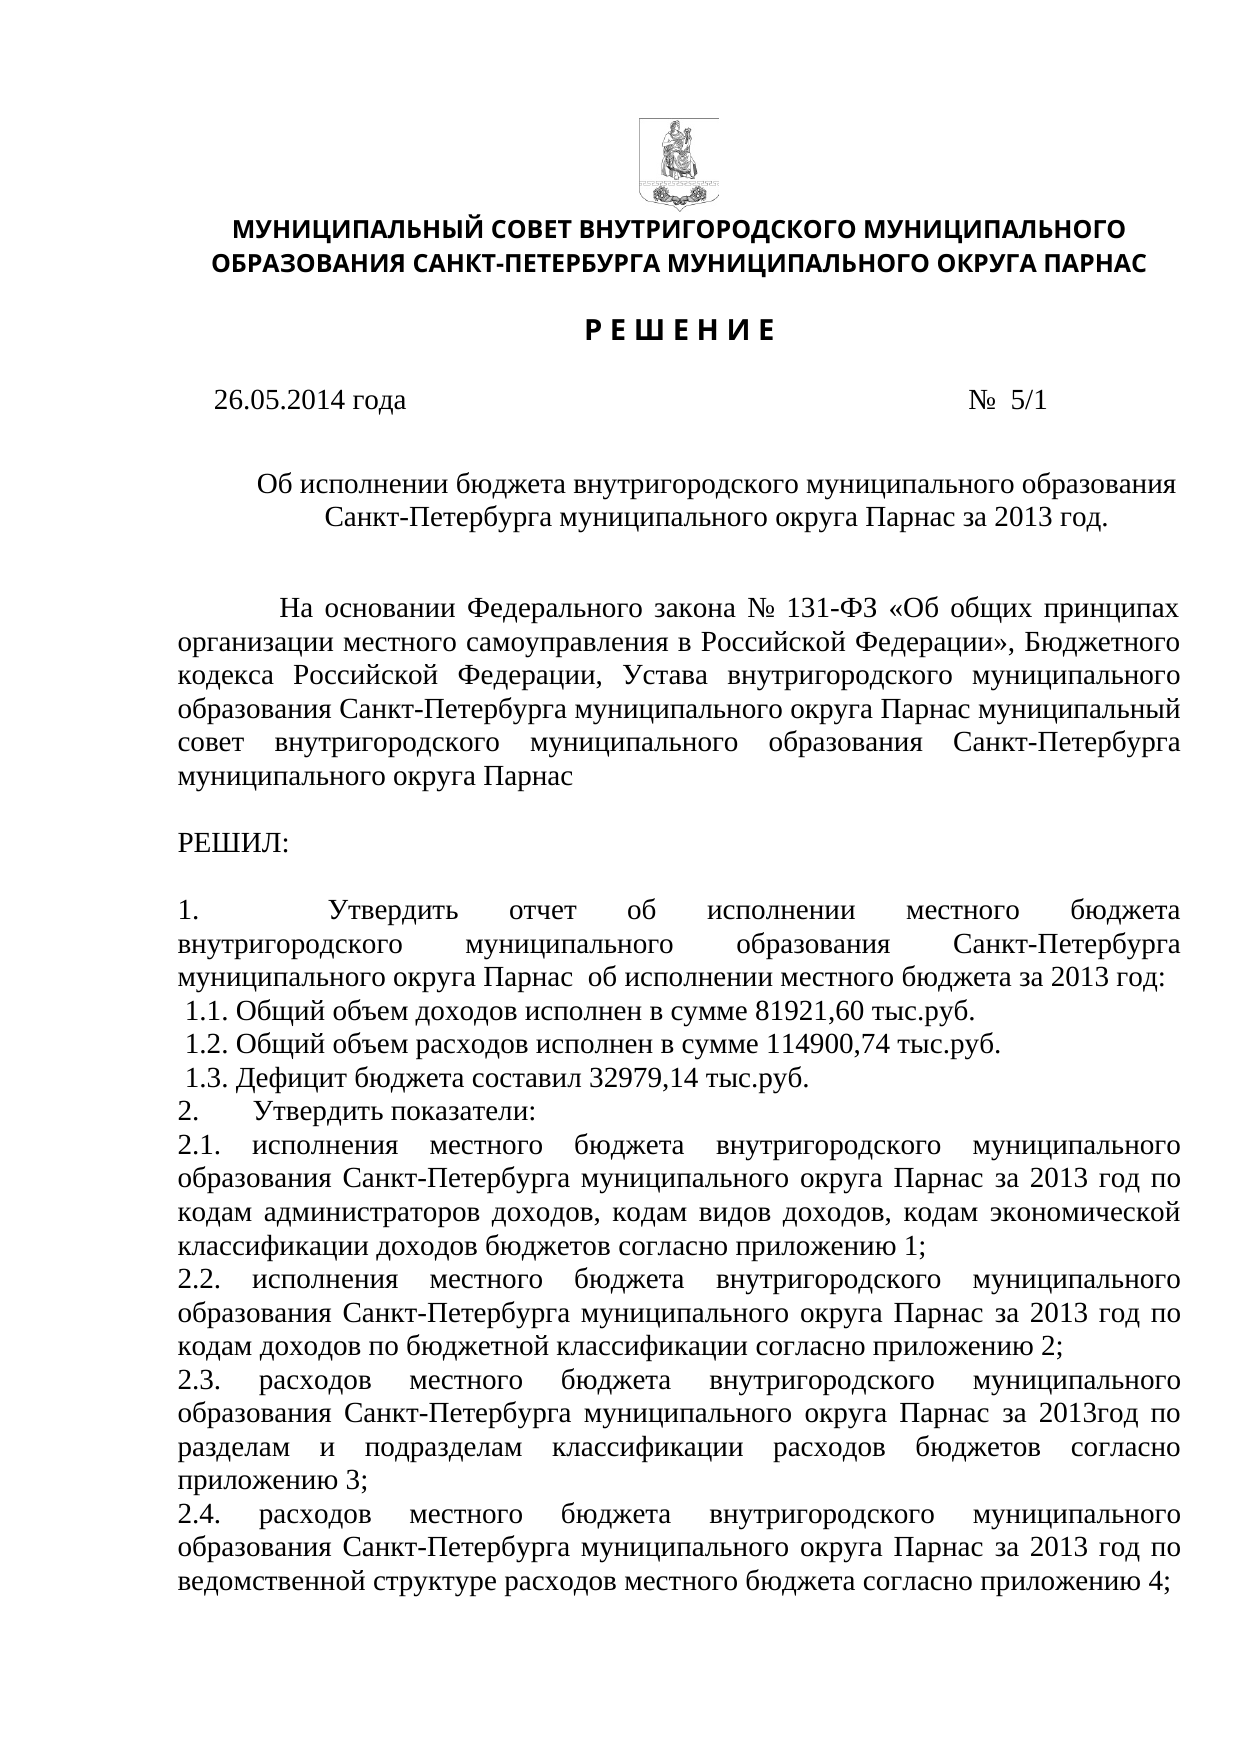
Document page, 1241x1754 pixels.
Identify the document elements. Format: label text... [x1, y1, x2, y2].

text 1.2. Общий объем расходов исполнен в сумме 114900,74 тыс.руб. [177, 1026, 1181, 1060]
text 26.05.2014 года № 5/1 [177, 382, 1181, 416]
text 1.1. Общий объем доходов исполнен в сумме 81921,60 тыс.руб. [177, 993, 1181, 1026]
text 2.3. расходов местного бюджета внутригородского муниципального образования Санкт-Петербурга муниципального округа Парнас за 2013год по разделам и подразделам классификации расходов бюджетов согласно приложению 3; [177, 1362, 1181, 1496]
list Утвердить показатели: [177, 1093, 1181, 1127]
text МУНИЦИПАЛЬНЫЙ СОВЕТ ВНУТРИГОРОДСКОГО МУНИЦИПАЛЬНОГО ОБРАЗОВАНИЯ САНКТ-ПЕТЕРБУРГА МУНИЦИПАЛЬНОГО ОКРУГА ПАРНАС [177, 212, 1181, 280]
text На основании Федерального закона № 131-ФЗ «Об общих принципах организации местного самоуправления в Российской Федерации», Бюджетного кодекса Российской Федерации, Устава внутригородского муниципального образования Санкт-Петербурга муниципального округа Парнас муниципальный совет внутригородского муниципального образования Санкт-Петербурга муниципального округа Парнас [177, 590, 1181, 792]
text Р Е Ш Е Н И Е [177, 309, 1181, 348]
text 2.1. исполнения местного бюджета внутригородского муниципального образования Санкт-Петербурга муниципального округа Парнас за 2013 год по кодам администраторов доходов, кодам видов доходов, кодам экономической классификации доходов бюджетов согласно приложению 1; [177, 1127, 1181, 1261]
picture [639, 118, 719, 212]
text 1.3. Дефицит бюджета составил 32979,14 тыс.руб. [177, 1060, 1181, 1093]
text 2.2. исполнения местного бюджета внутригородского муниципального образования Санкт-Петербурга муниципального округа Парнас за 2013 год по кодам доходов по бюджетной классификации согласно приложению 2; [177, 1261, 1181, 1362]
text Об исполнении бюджета внутригородского муниципального образования Санкт-Петербурга муниципального округа Парнас за 2013 год. [252, 466, 1181, 533]
text 2.4. расходов местного бюджета внутригородского муниципального образования Санкт-Петербурга муниципального округа Парнас за 2013 год по ведомственной структуре расходов местного бюджета согласно приложению 4; [177, 1496, 1181, 1597]
text РЕШИЛ: [177, 825, 1181, 859]
list Утвердить отчет об исполнении местного бюджета внутригородского муниципального образования Санкт-Петербурга муниципального округа Парнас об исполнении местного бюджета за 2013 год: [177, 892, 1181, 993]
